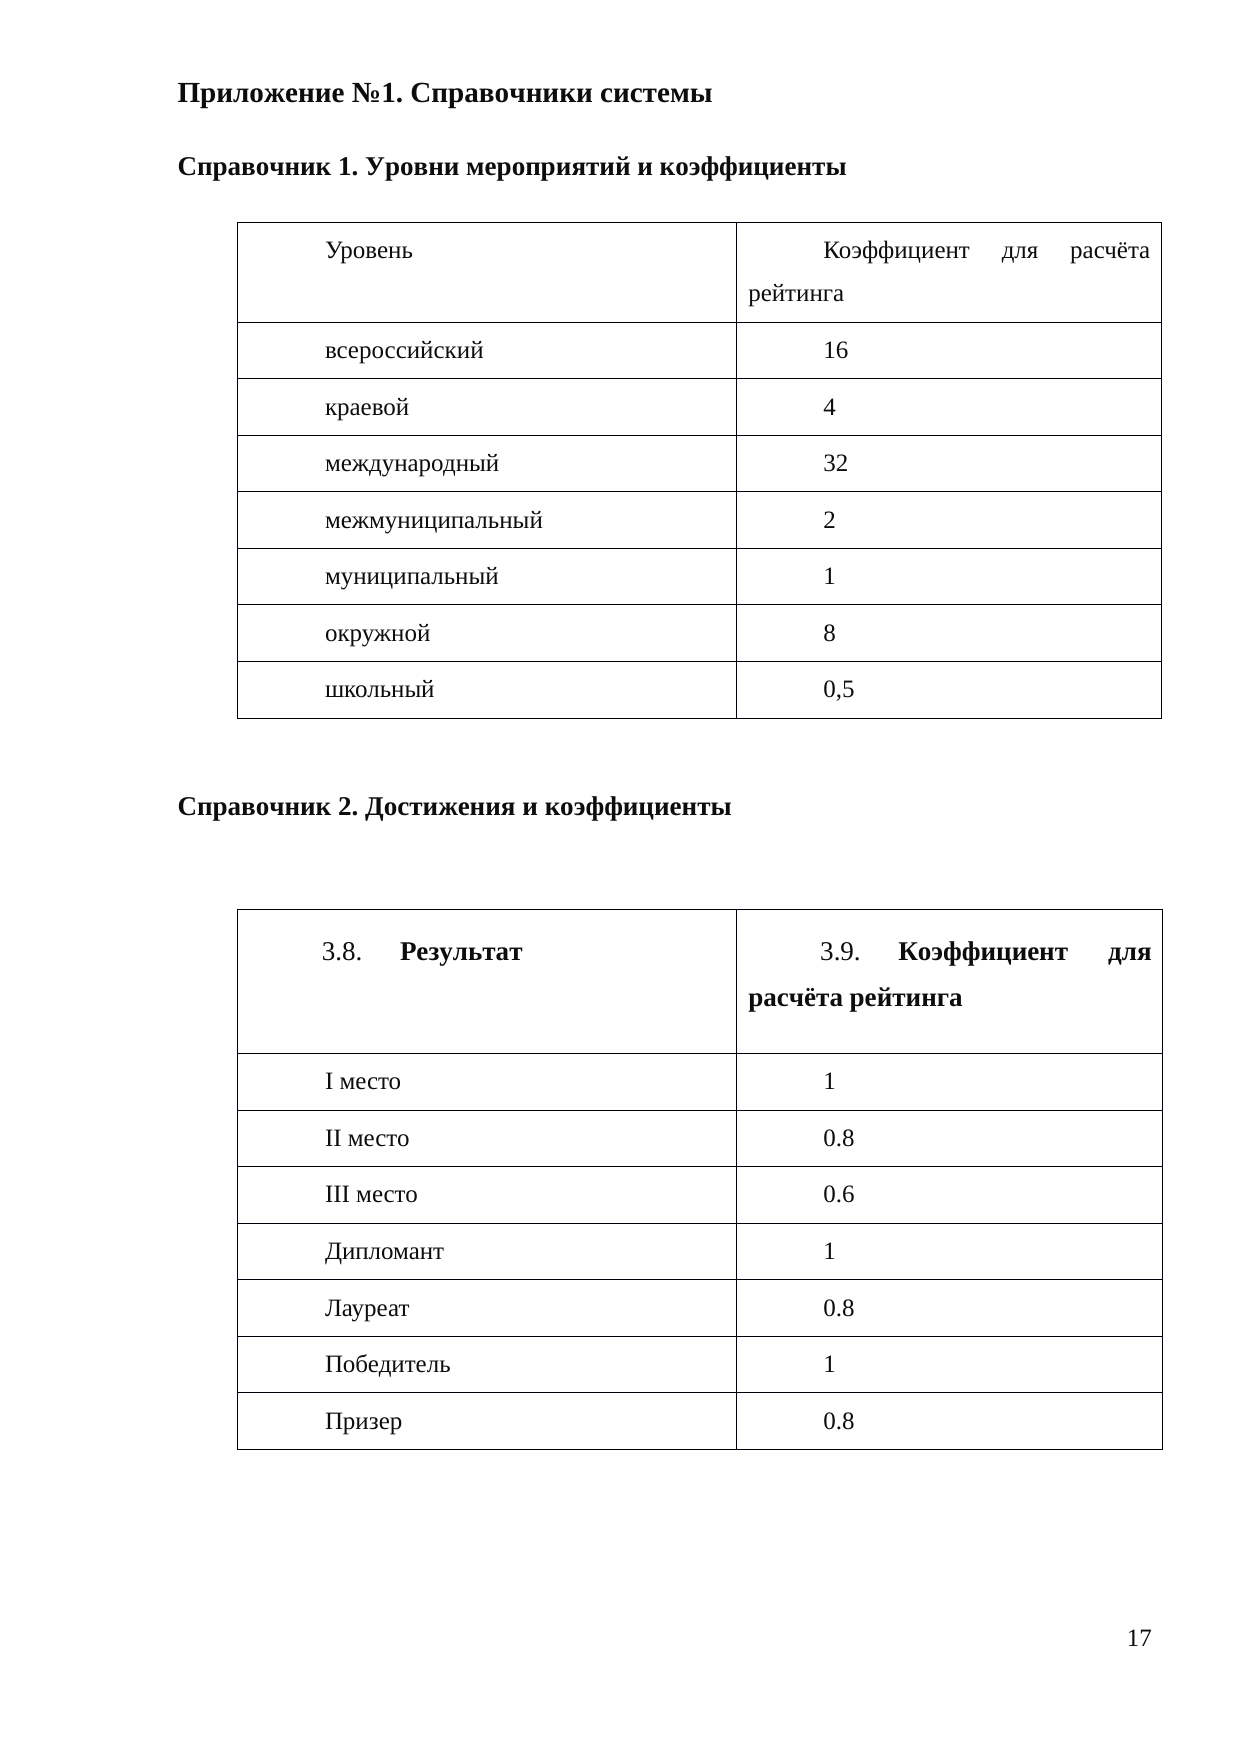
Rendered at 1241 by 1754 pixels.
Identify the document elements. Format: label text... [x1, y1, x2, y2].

table_cell Лауреат [238, 1280, 736, 1336]
table_cell муниципальный [238, 549, 736, 604]
table_cell 4 [737, 379, 1161, 435]
list Справочник 2. Достижения и коэффициенты [177, 790, 1152, 821]
table_header Уровень [238, 223, 736, 322]
table_cell 16 [737, 323, 1161, 378]
table_cell Победитель [238, 1337, 736, 1392]
table_header Коэффициент для расчёта рейтинга [737, 910, 1162, 1053]
table_cell международный [238, 436, 736, 491]
table_cell 32 [737, 436, 1161, 491]
table_cell межмуниципальный [238, 492, 736, 548]
table_cell 0.8 [737, 1280, 1162, 1336]
table_cell Призер [238, 1393, 736, 1449]
table_cell 1 [737, 1337, 1162, 1392]
table_cell краевой [238, 379, 736, 435]
table_cell 0.8 [737, 1393, 1162, 1449]
table_cell 0.8 [737, 1111, 1162, 1166]
table_cell школьный [238, 662, 736, 717]
table_cell 1 [737, 1224, 1162, 1279]
table_header Результат [238, 910, 736, 1053]
table_cell Дипломант [238, 1224, 736, 1279]
table_cell 0,5 [737, 662, 1161, 717]
table_cell 1 [737, 549, 1161, 604]
table_cell II место [238, 1111, 736, 1166]
table_cell 0.6 [737, 1167, 1162, 1223]
table_cell 2 [737, 492, 1161, 548]
table_cell всероссийский [238, 323, 736, 378]
table_cell I место [238, 1054, 736, 1109]
table_cell 8 [737, 605, 1161, 661]
table_cell 1 [737, 1054, 1162, 1109]
list Справочник 1. Уровни мероприятий и коэффициенты [177, 150, 1152, 181]
table_cell III место [238, 1167, 736, 1223]
table_header Коэффициент для расчёта рейтинга [737, 223, 1161, 322]
table_cell окружной [238, 605, 736, 661]
list Приложение №1. Справочники системы [177, 75, 1152, 108]
